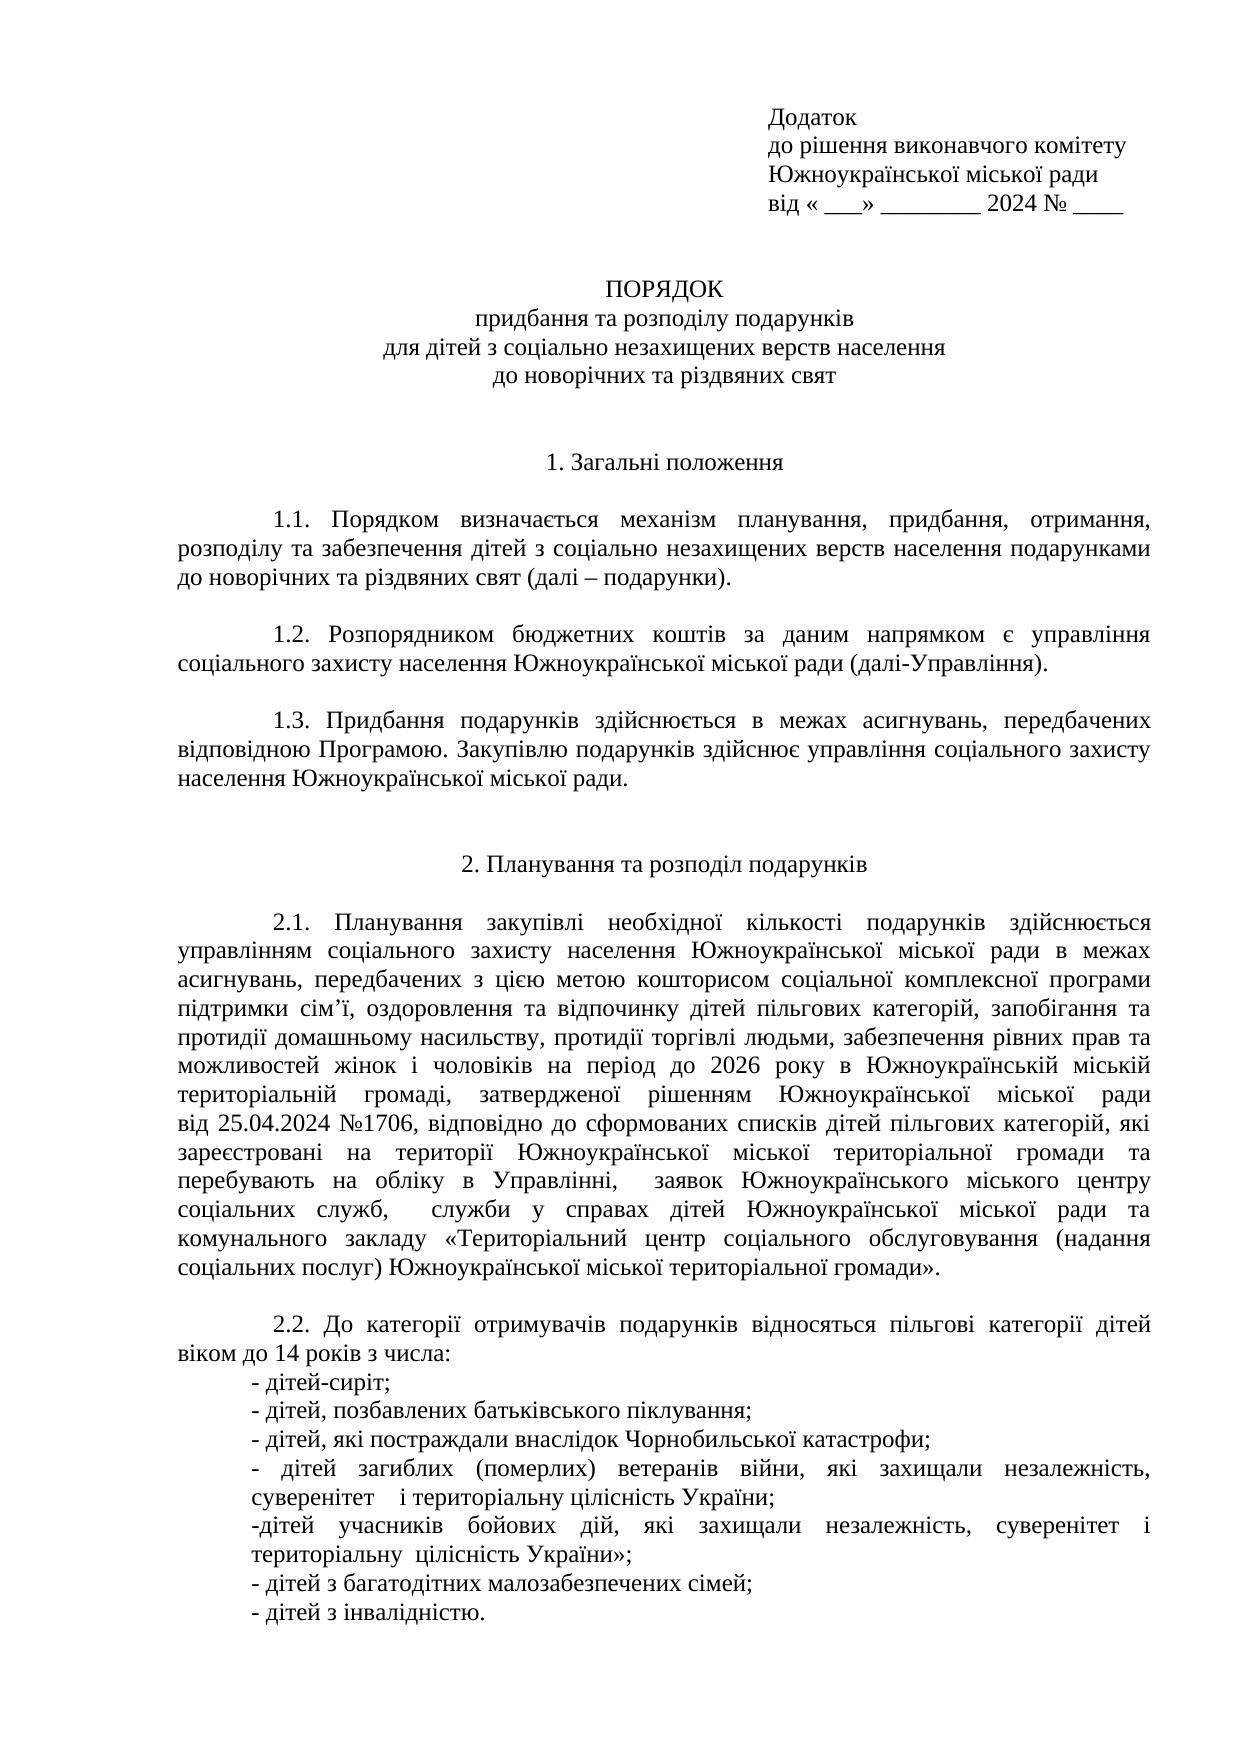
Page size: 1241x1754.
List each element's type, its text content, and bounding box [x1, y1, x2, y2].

text Додаток [768, 102, 1152, 131]
text -дітей учасників бойових дій, які захищали незалежність, суверенітет і територіальну цілісність України»; [177, 1511, 1152, 1568]
text для дітей з соціально незахищених верств населення [177, 332, 1152, 361]
text придбання та розподілу подарунків [177, 303, 1152, 332]
text - дітей, позбавлених батьківського піклування; [177, 1396, 1152, 1424]
text - дітей з інвалідністю. [177, 1597, 1152, 1626]
text до новорічних та різдвяних свят [177, 361, 1152, 389]
text 1. Загальні положення [177, 447, 1152, 476]
text ПОРЯДОК [177, 274, 1152, 303]
text 2.1. Планування закупівлі необхідної кількості подарунків здійснюється управлінням соціального захисту населення Южноукраїнської міської ради в межах асигнувань, передбачених з цією метою кошторисом соціальної комплексної програми підтримки сім’ї, оздоровлення та відпочинку дітей пільгових категорій, запобігання та протидії домашньому насильству, протидії торгівлі людьми, забезпечення рівних прав та можливостей жінок і чоловіків на період до 2026 року в Южноукраїнській міській територіальній громаді, затвердженої рішенням Южноукраїнської міської ради від 25.04.2024 №1706, відповідно до сформованих списків дітей пільгових категорій, які зареєстровані на території Южноукраїнської міської територіальної громади та перебувають на обліку в Управлінні, заявок Южноукраїнського міського центру соціальних служб, служби у справах дітей Южноукраїнської міської ради та комунального закладу «Територіальний центр соціального обслуговування (надання соціальних послуг) Южноукраїнської міської територіальної громади». [177, 907, 1152, 1281]
text - дітей-сиріт; [177, 1367, 1152, 1396]
text 1.3. Придбання подарунків здійснюється в межах асигнувань, передбачених відповідною Програмою. Закупівлю подарунків здійснює управління соціального захисту населення Южноукраїнської міської ради. [177, 706, 1152, 792]
text - дітей з багатодітних малозабезпечених сімей; [177, 1568, 1152, 1597]
text від « ___» ________ 2024 № ____ [768, 188, 1152, 217]
text - дітей, які постраждали внаслідок Чорнобильської катастрофи; [177, 1424, 1152, 1453]
text 1.2. Розпорядником бюджетних коштів за даним напрямком є управління соціального захисту населення Южноукраїнської міської ради (далі-Управління). [177, 619, 1152, 677]
text 2.2. До категорії отримувачів подарунків відносяться пільгові категорії дітей віком до 14 років з числа: [177, 1309, 1152, 1367]
text до рішення виконавчого комітету Южноукраїнської міської ради [768, 131, 1152, 188]
text 2. Планування та розподіл подарунків [177, 849, 1152, 878]
text 1.1. Порядком визначається механізм планування, придбання, отримання, розподілу та забезпечення дітей з соціально незахищених верств населення подарунками до новорічних та різдвяних свят (далі – подарунки). [177, 504, 1152, 591]
text - дітей загиблих (померлих) ветеранів війни, які захищали незалежність, суверенітет і територіальну цілісність України; [177, 1453, 1152, 1511]
